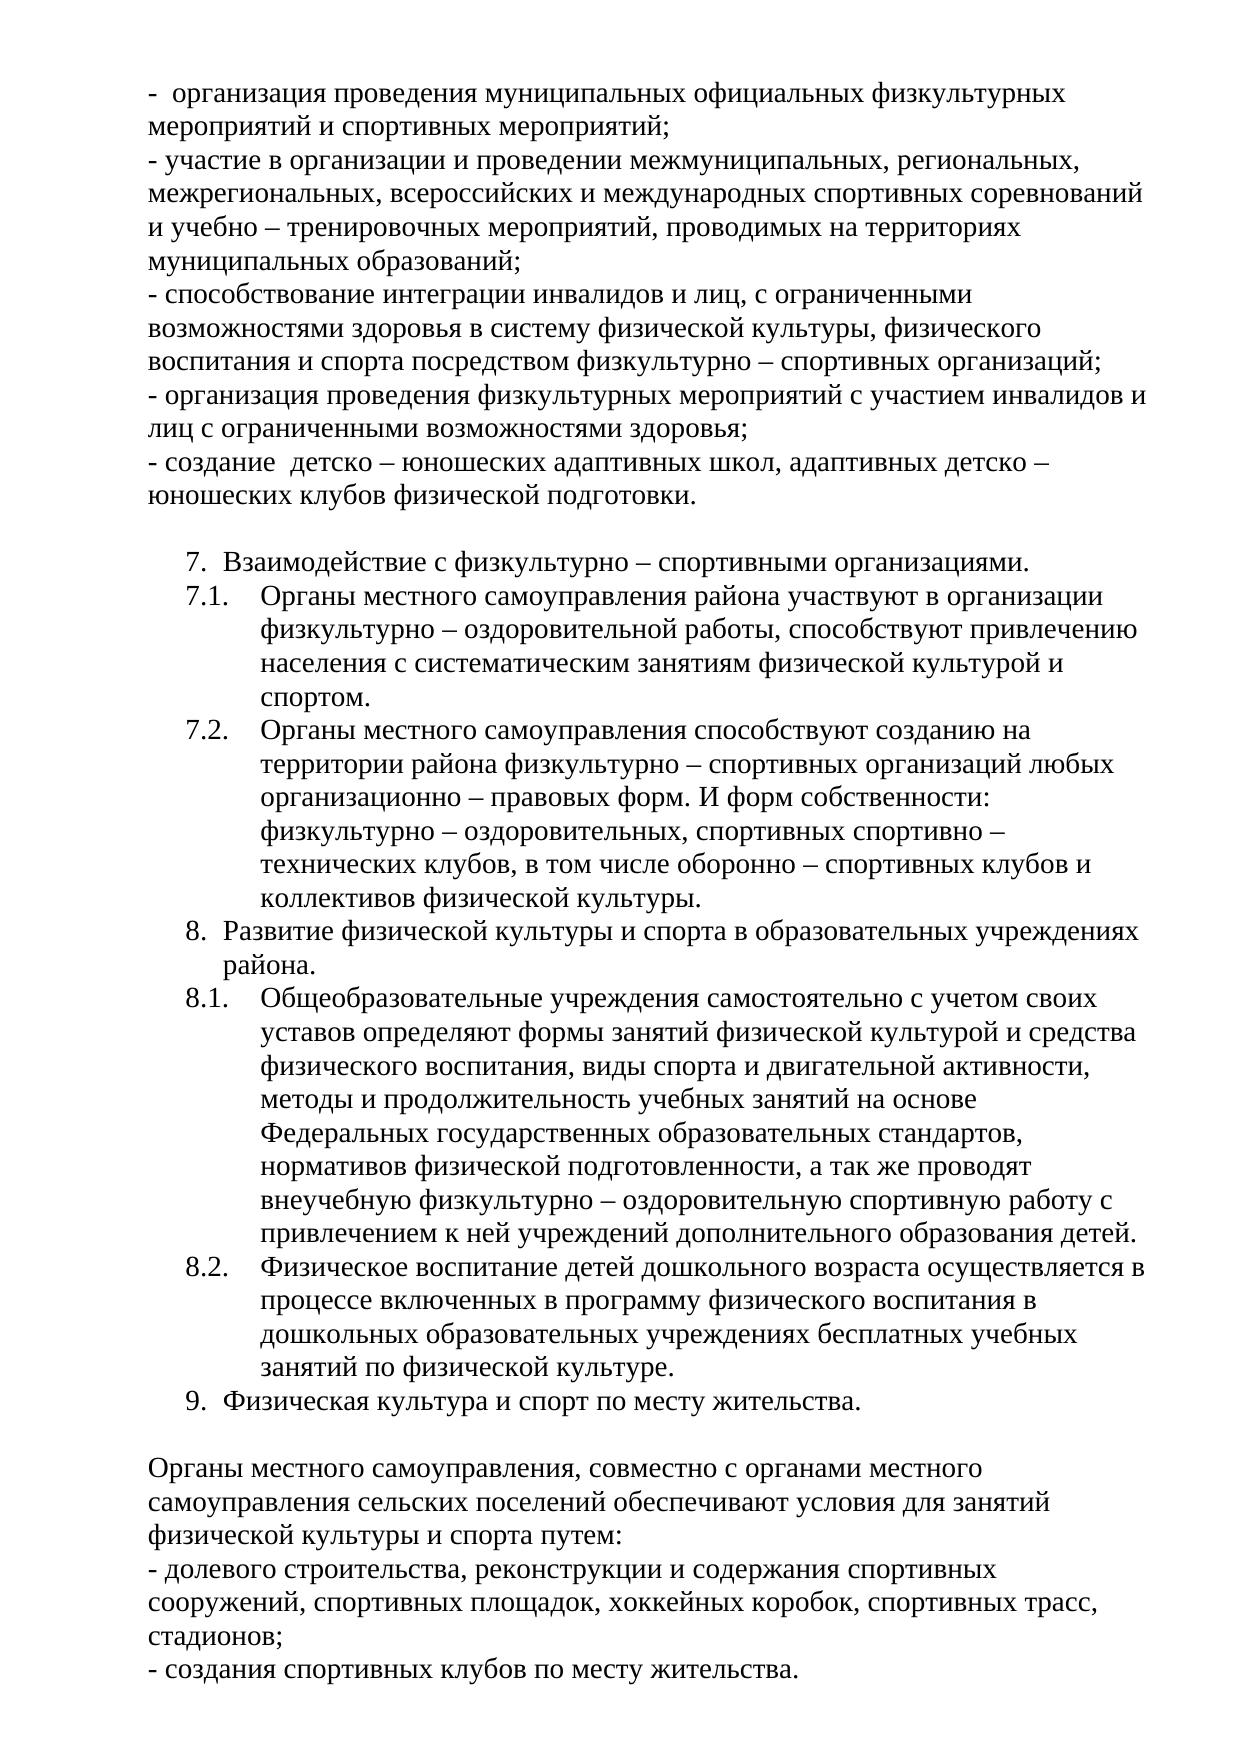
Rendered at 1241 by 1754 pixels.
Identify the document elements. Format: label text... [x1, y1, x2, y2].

list Развитие физической культуры и спорта в образовательных учреждениях района. [185, 913, 1152, 981]
list Органы местного самоуправления способствуют созданию на территории района физкультурно – спортивных организаций любых организационно – правовых форм. И форм собственности: физкультурно – оздоровительных, спортивных спортивно – технических клубов, в том числе оборонно – спортивных клубов и коллективов физической культуры. [185, 712, 1152, 913]
list Органы местного самоуправления района участвуют в организации физкультурно – оздоровительной работы, способствуют привлечению населения с систематическим занятиям физической культурой и спортом. [185, 578, 1152, 712]
text - участие в организации и проведении межмуниципальных, региональных, межрегиональных, всероссийских и международных спортивных соревнований и учебно – тренировочных мероприятий, проводимых на территориях муниципальных образований; [148, 142, 1152, 276]
text - организация проведения муниципальных официальных физкультурных мероприятий и спортивных мероприятий; [148, 75, 1152, 142]
text Органы местного самоуправления, совместно с органами местного самоуправления сельских поселений обеспечивают условия для занятий физической культуры и спорта путем: [148, 1450, 1152, 1551]
text - долевого строительства, реконструкции и содержания спортивных сооружений, спортивных площадок, хоккейных коробок, спортивных трасс, стадионов; [148, 1551, 1152, 1651]
text - организация проведения физкультурных мероприятий с участием инвалидов и лиц с ограниченными возможностями здоровья; [148, 377, 1152, 444]
text - создания спортивных клубов по месту жительства. [148, 1651, 1152, 1685]
list Физическая культура и спорт по месту жительства. [185, 1383, 1152, 1417]
list Общеобразовательные учреждения самостоятельно с учетом своих уставов определяют формы занятий физической культурой и средства физического воспитания, виды спорта и двигательной активности, методы и продолжительность учебных занятий на основе Федеральных государственных образовательных стандартов, нормативов физической подготовленности, а так же проводят внеучебную физкультурно – оздоровительную спортивную работу с привлечением к ней учреждений дополнительного образования детей. [185, 981, 1152, 1249]
list Физическое воспитание детей дошкольного возраста осуществляется в процессе включенных в программу физического воспитания в дошкольных образовательных учреждениях бесплатных учебных занятий по физической культуре. [185, 1249, 1152, 1383]
text - создание детско – юношеских адаптивных школ, адаптивных детско – юношеских клубов физической подготовки. [148, 444, 1152, 511]
list Взаимодействие с физкультурно – спортивными организациями. [185, 544, 1152, 578]
text - способствование интеграции инвалидов и лиц, с ограниченными возможностями здоровья в систему физической культуры, физического воспитания и спорта посредством физкультурно – спортивных организаций; [148, 276, 1152, 377]
